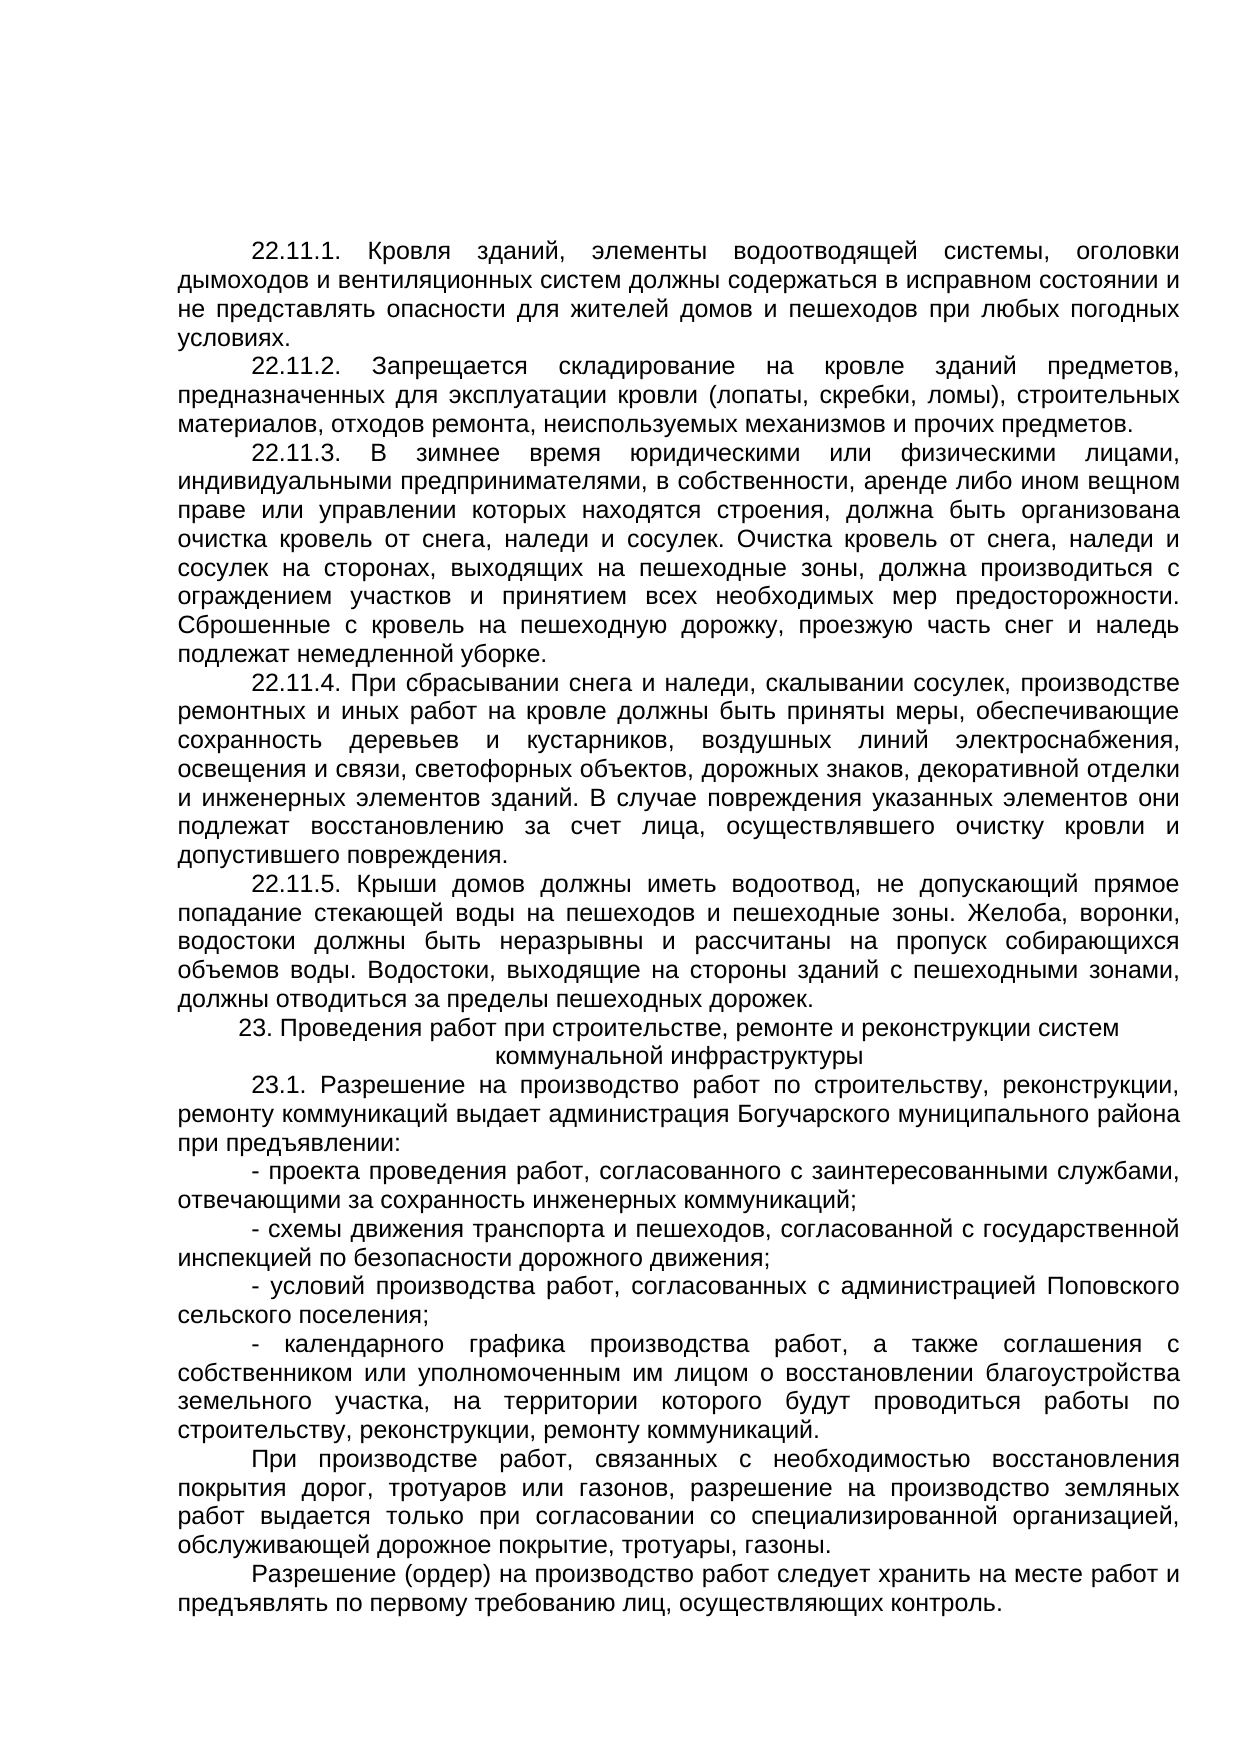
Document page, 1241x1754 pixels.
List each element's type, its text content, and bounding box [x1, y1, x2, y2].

text 22.11.1. Кровля зданий, элементы водоотводящей системы, оголовки дымоходов и вентиляционных систем должны содержаться в исправном состоянии и не представлять опасности для жителей домов и пешеходов при любых погодных условиях. [177, 236, 1181, 351]
subtitle 23. Проведения работ при строительстве, ремонте и реконструкции систем коммунальной инфраструктуры [177, 1012, 1181, 1070]
text 23.1. Разрешение на производство работ по строительству, реконструкции, ремонту коммуникаций выдает администрация Богучарского муниципального района при предъявлении: [177, 1070, 1181, 1156]
text 22.11.3. В зимнее время юридическими или физическими лицами, индивидуальными предпринимателями, в собственности, аренде либо ином вещном праве или управлении которых находятся строения, должна быть организована очистка кровель от снега, наледи и сосулек. Очистка кровель от снега, наледи и сосулек на сторонах, выходящих на пешеходные зоны, должна производиться с ограждением участков и принятием всех необходимых мер предосторожности. Сброшенные с кровель на пешеходную дорожку, проезжую часть снег и наледь подлежат немедленной уборке. [177, 437, 1181, 667]
text Разрешение (ордер) на производство работ следует хранить на месте работ и предъявлять по первому требованию лиц, осуществляющих контроль. [177, 1559, 1181, 1616]
text - условий производства работ, согласованных с администрацией Поповского сельского поселения; [177, 1271, 1181, 1329]
text - проекта проведения работ, согласованного с заинтересованными службами, отвечающими за сохранность инженерных коммуникаций; [177, 1156, 1181, 1214]
text - календарного графика производства работ, а также соглашения с собственником или уполномоченным им лицом о восстановлении благоустройства земельного участка, на территории которого будут проводиться работы по строительству, реконструкции, ремонту коммуникаций. [177, 1329, 1181, 1444]
text 22.11.4. При сбрасывании снега и наледи, скалывании сосулек, производстве ремонтных и иных работ на кровле должны быть приняты меры, обеспечивающие сохранность деревьев и кустарников, воздушных линий электроснабжения, освещения и связи, светофорных объектов, дорожных знаков, декоративной отделки и инженерных элементов зданий. В случае повреждения указанных элементов они подлежат восстановлению за счет лица, осуществлявшего очистку кровли и допустившего повреждения. [177, 667, 1181, 869]
text 22.11.5. Крыши домов должны иметь водоотвод, не допускающий прямое попадание стекающей воды на пешеходов и пешеходные зоны. Желоба, воронки, водостоки должны быть неразрывны и рассчитаны на пропуск собирающихся объемов воды. Водостоки, выходящие на стороны зданий с пешеходными зонами, должны отводиться за пределы пешеходных дорожек. [177, 869, 1181, 1012]
text 22.11.2. Запрещается складирование на кровле зданий предметов, предназначенных для эксплуатации кровли (лопаты, скребки, ломы), строительных материалов, отходов ремонта, неиспользуемых механизмов и прочих предметов. [177, 351, 1181, 437]
text - схемы движения транспорта и пешеходов, согласованной с государственной инспекцией по безопасности дорожного движения; [177, 1214, 1181, 1271]
text При производстве работ, связанных с необходимостью восстановления покрытия дорог, тротуаров или газонов, разрешение на производство земляных работ выдается только при согласовании со специализированной организацией, обслуживающей дорожное покрытие, тротуары, газоны. [177, 1444, 1181, 1559]
